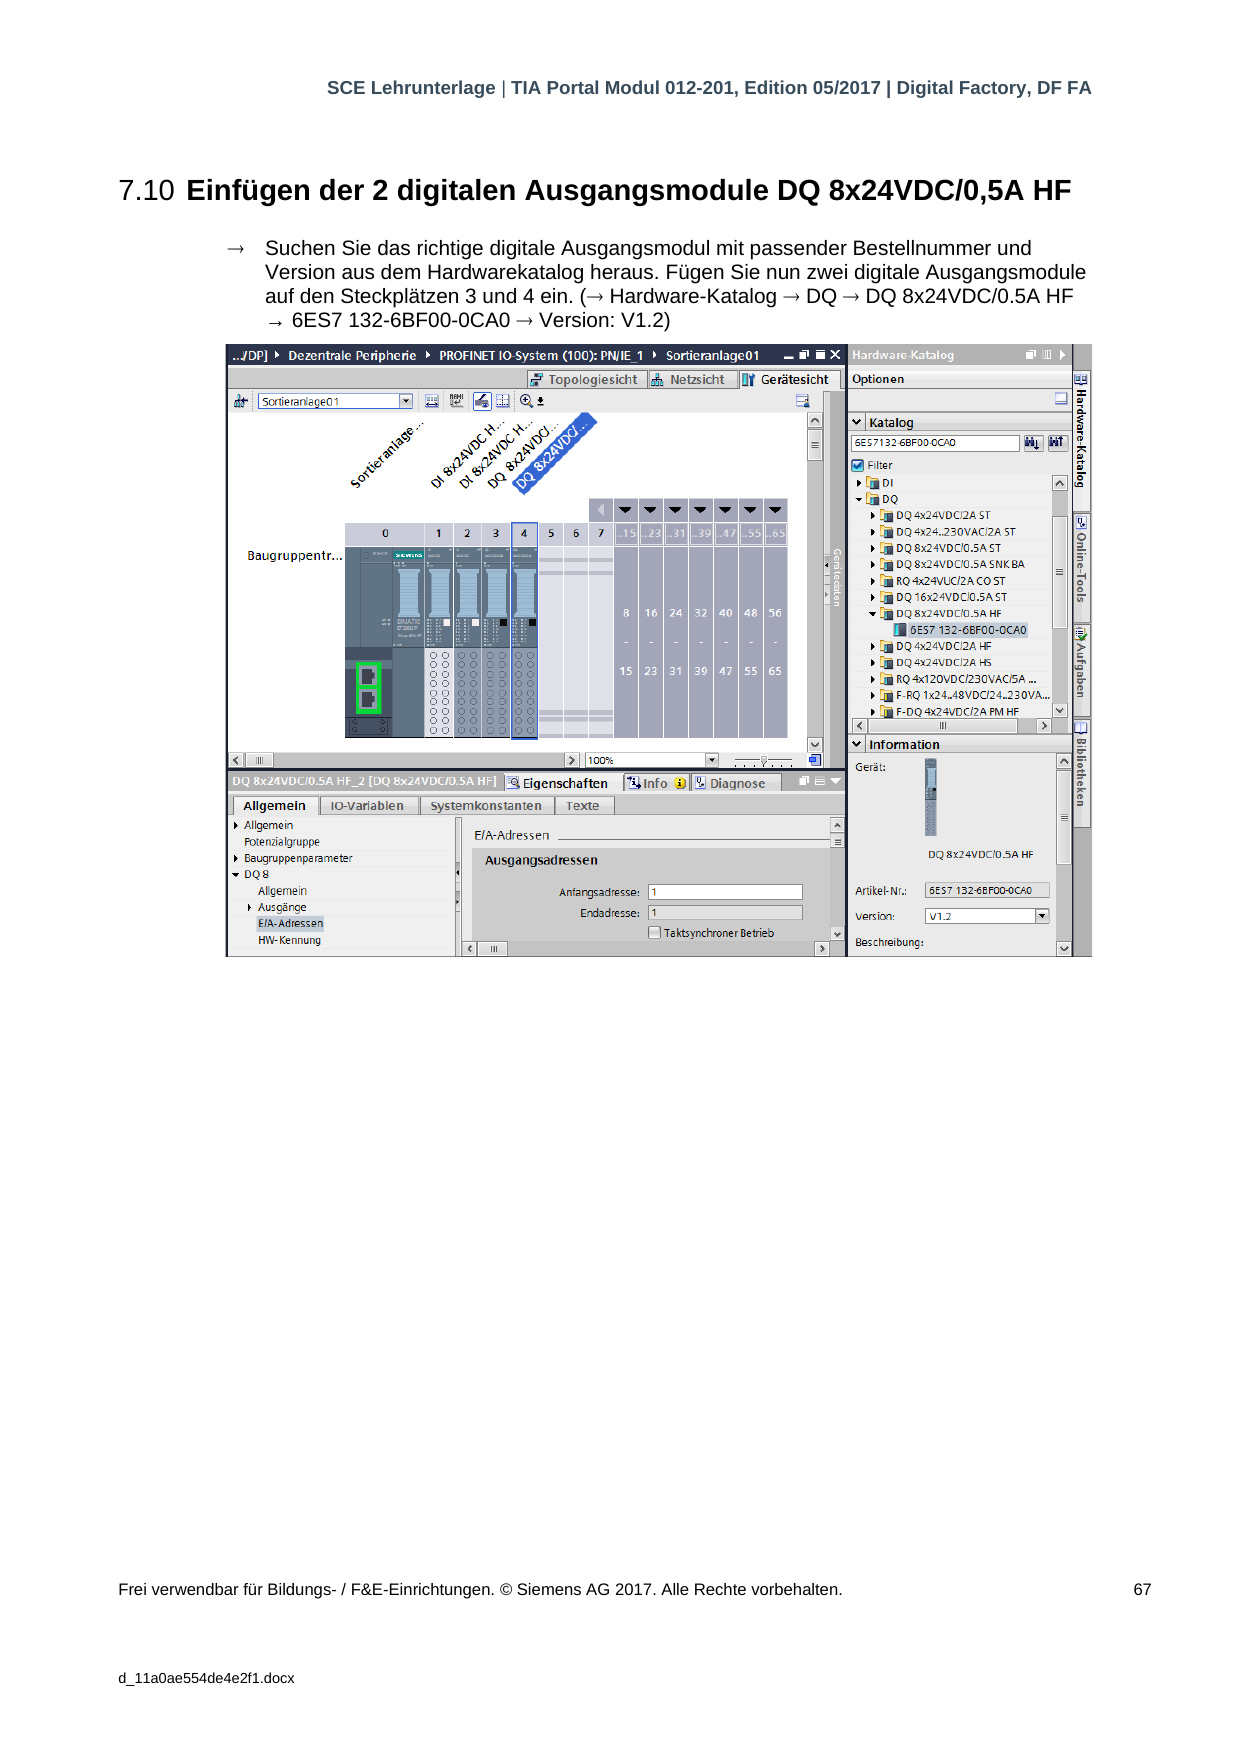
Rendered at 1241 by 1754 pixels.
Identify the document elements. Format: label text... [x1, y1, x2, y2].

picture [225, 344, 1093, 957]
text Suchen Sie das richtige digitale Ausgangsmodul mit passender Bestellnummer und Version aus dem Hardwarekatalog heraus. Fügen Sie nun zwei digitale Ausgangsmodule auf den Steckplätzen 3 und 4 ein. ( Hardware-Katalog DQ DQ 8x24VDC/0.5A HF → 6ES7 132-6BF00-0CA0 Version: V1.2) [227, 236, 1092, 332]
subtitle Einfügen der 2 digitalen Ausgangsmodule DQ 8x24VDC/0,5A HF [118, 173, 1092, 206]
